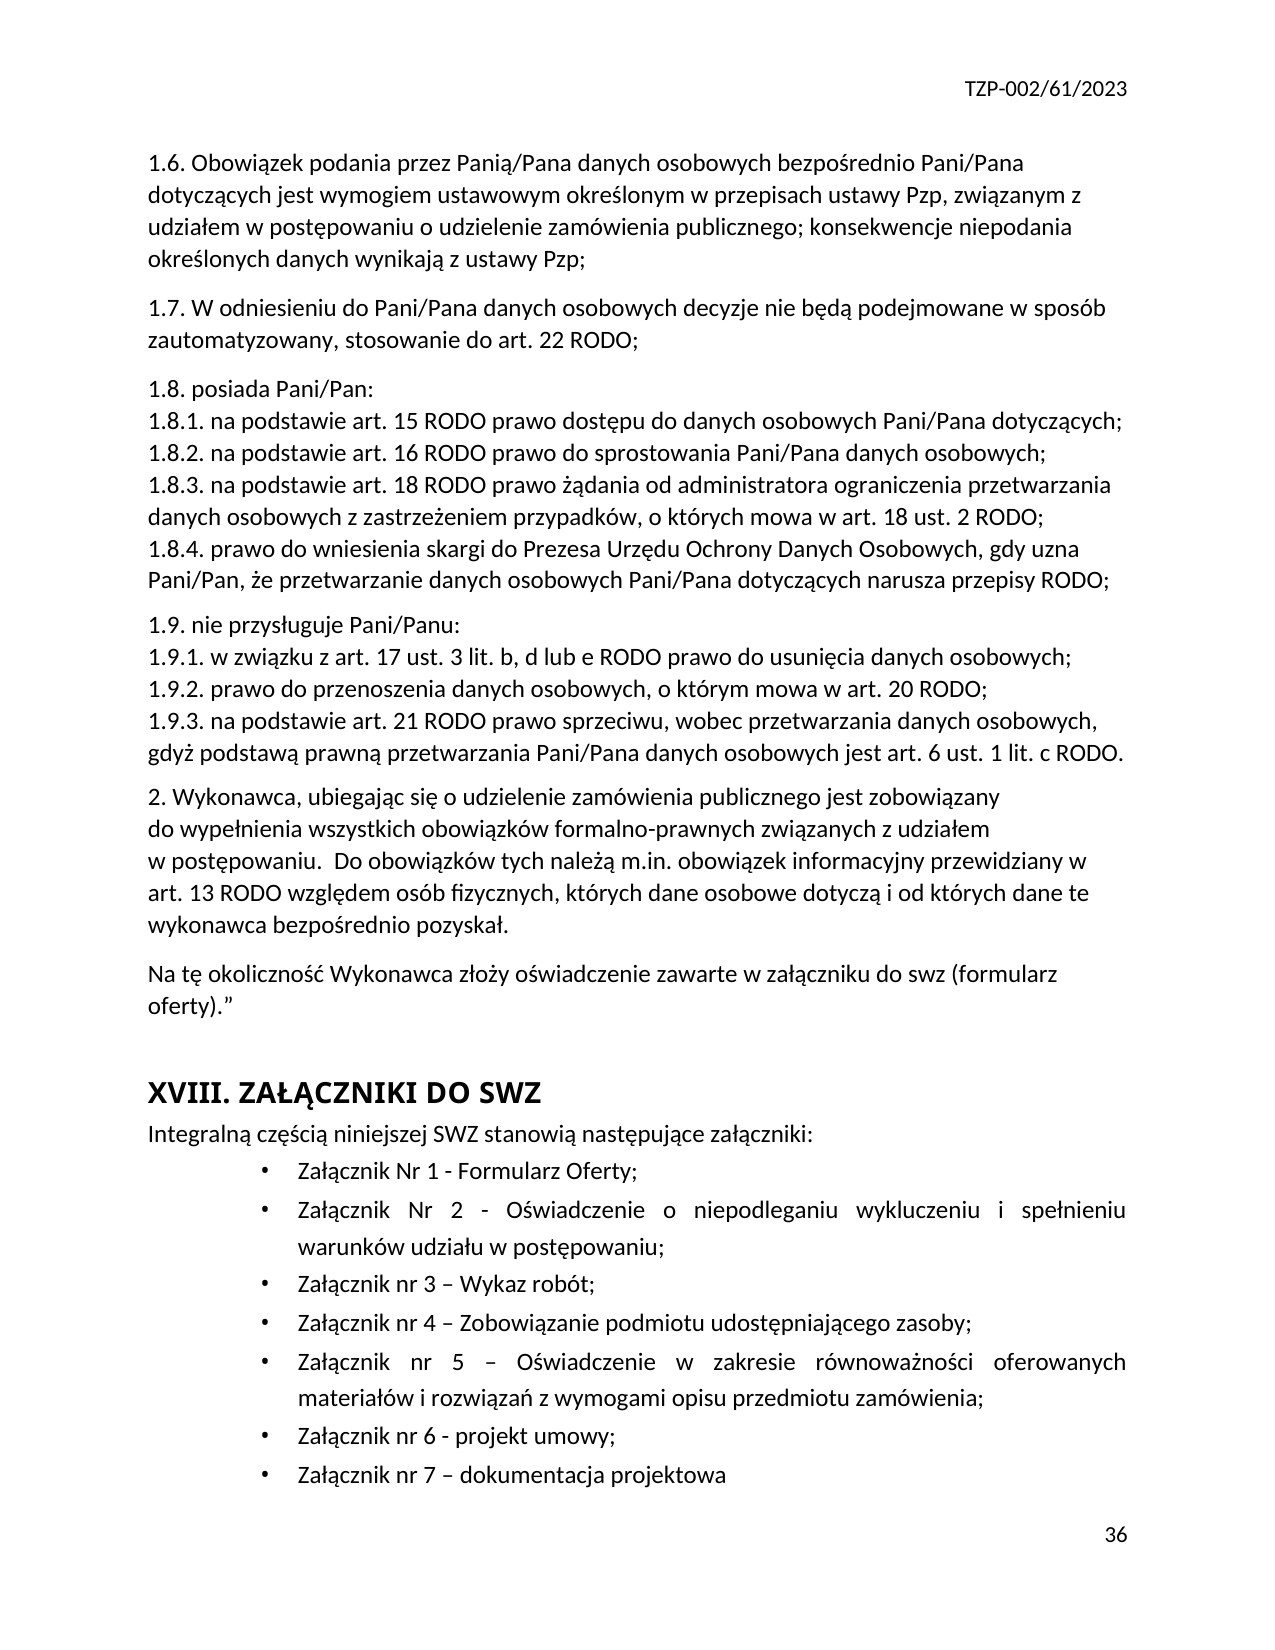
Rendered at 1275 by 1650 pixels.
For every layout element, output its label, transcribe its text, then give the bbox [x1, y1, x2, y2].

text 2. Wykonawca, ubiegając się o udzielenie zamówienia publicznego jest zobowiązany do wypełnienia wszystkich obowiązków formalno-prawnych związanych z udziałem w postępowaniu. Do obowiązków tych należą m.in. obowiązek informacyjny przewidziany w art. 13 RODO względem osób fizycznych, których dane osobowe dotyczą i od których dane te wykonawca bezpośrednio pozyskał. [148, 782, 1127, 940]
text Integralną częścią niniejszej SWZ stanowią następujące załączniki: [148, 1118, 1127, 1148]
text 1.9.2. prawo do przenoszenia danych osobowych, o którym mowa w art. 20 RODO; [148, 673, 1127, 704]
text 1.8.2. na podstawie art. 16 RODO prawo do sprostowania Pani/Pana danych osobowych; [148, 437, 1127, 467]
text 1.6. Obowiązek podania przez Panią/Pana danych osobowych bezpośrednio Pani/Pana dotyczących jest wymogiem ustawowym określonym w przepisach ustawy Pzp, związanym z udziałem w postępowaniu o udzielenie zamówienia publicznego; konsekwencje niepodania określonych danych wynikają z ustawy Pzp; [148, 148, 1127, 274]
list Załącznik nr 6 - projekt umowy; [260, 1417, 1127, 1452]
text 1.9.1. w związku z art. 17 ust. 3 lit. b, d lub e RODO prawo do usunięcia danych osobowych; [148, 641, 1127, 672]
subtitle XVIII. Załączniki do SWZ [148, 1072, 1127, 1112]
list Załącznik nr 5 – Oświadczenie w zakresie równoważności oferowanych materiałów i rozwiązań z wymogami opisu przedmiotu zamówienia; [260, 1344, 1127, 1413]
list Załącznik nr 7 – dokumentacja projektowa [260, 1457, 1127, 1491]
list Załącznik nr 3 – Wykaz robót; [260, 1266, 1127, 1300]
text 1.9. nie przysługuje Pani/Panu: [148, 609, 1127, 640]
text 1.9.3. na podstawie art. 21 RODO prawo sprzeciwu, wobec przetwarzania danych osobowych, gdyż podstawą prawną przetwarzania Pani/Pana danych osobowych jest art. 6 ust. 1 lit. c RODO. [148, 705, 1127, 768]
text 1.7. W odniesieniu do Pani/Pana danych osobowych decyzje nie będą podejmowane w sposób zautomatyzowany, stosowanie do art. 22 RODO; [148, 292, 1127, 355]
text 1.8. posiada Pani/Pan: [148, 373, 1127, 403]
list Załącznik nr 4 – Zobowiązanie podmiotu udostępniającego zasoby; [260, 1305, 1127, 1339]
list Załącznik Nr 1 - Formularz Oferty; [260, 1153, 1127, 1187]
text 1.8.4. prawo do wniesienia skargi do Prezesa Urzędu Ochrony Danych Osobowych, gdy uzna Pani/Pan, że przetwarzanie danych osobowych Pani/Pana dotyczących narusza przepisy RODO; [148, 533, 1127, 595]
text 1.8.1. na podstawie art. 15 RODO prawo dostępu do danych osobowych Pani/Pana dotyczących; [148, 405, 1127, 435]
text 1.8.3. na podstawie art. 18 RODO prawo żądania od administratora ograniczenia przetwarzania danych osobowych z zastrzeżeniem przypadków, o których mowa w art. 18 ust. 2 RODO; [148, 469, 1127, 531]
list Załącznik Nr 2 - Oświadczenie o niepodleganiu wykluczeniu i spełnieniu warunków udziału w postępowaniu; [260, 1192, 1127, 1261]
text Na tę okoliczność Wykonawca złoży oświadczenie zawarte w załączniku do swz (formularz oferty).” [148, 958, 1127, 1021]
